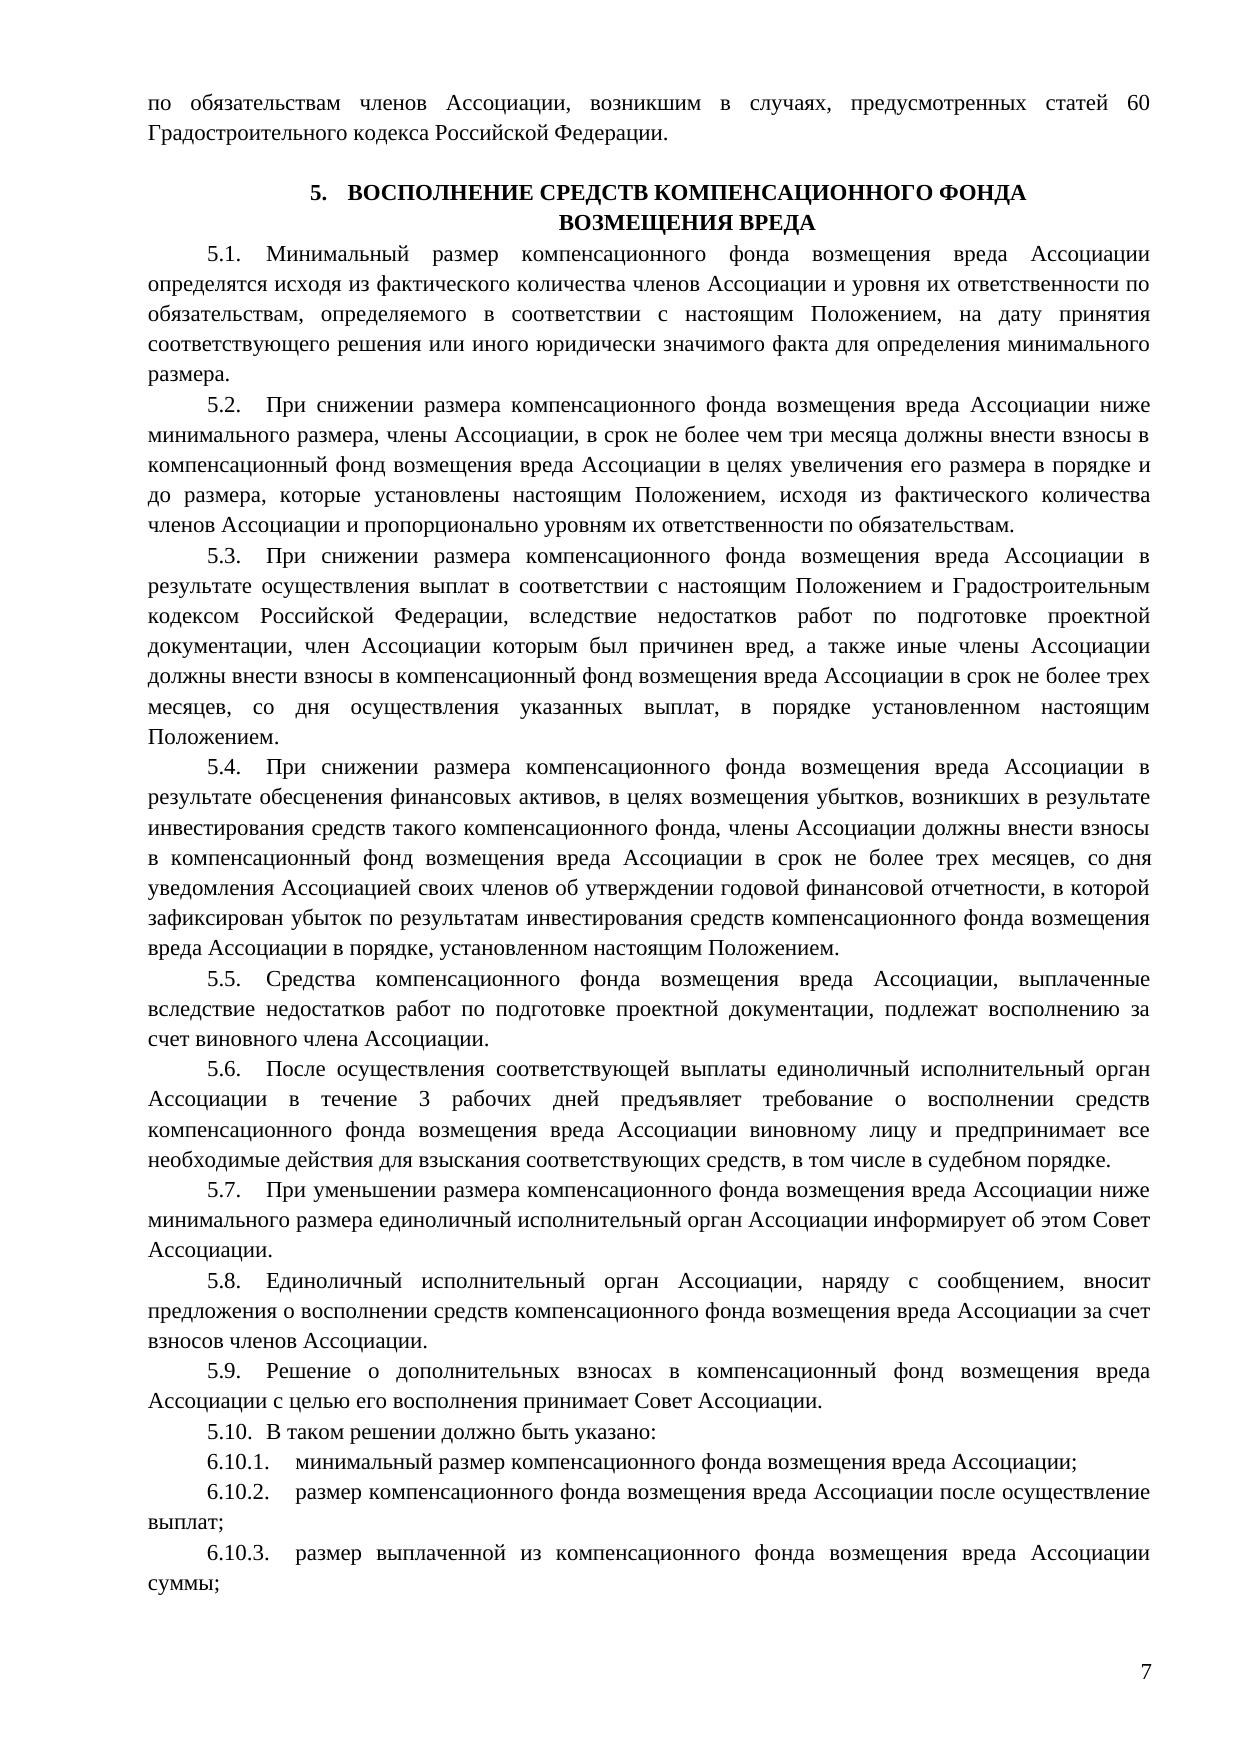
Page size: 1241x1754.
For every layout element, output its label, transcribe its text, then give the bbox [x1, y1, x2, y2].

list При снижении размера компенсационного фонда возмещения вреда Ассоциации в результате осуществления выплат в соответствии с настоящим Положением и Градостроительным кодексом Российской Федерации, вследствие недостатков работ по подготовке проектной документации, член Ассоциации которым был причинен вред, а также иные члены Ассоциации должны внести взносы в компенсационный фонд возмещения вреда Ассоциации в срок не более трех месяцев, со дня осуществления указанных выплат, в порядке установленном настоящим Положением. [148, 542, 1152, 749]
list ВОЗМЕЩЕНИЯ ВРЕДА [223, 209, 1152, 236]
list При снижении размера компенсационного фонда возмещения вреда Ассоциации в результате обесценения финансовых активов, в целях возмещения убытков, возникших в результате инвестирования средств такого компенсационного фонда, члены Ассоциации должны внести взносы в компенсационный фонд возмещения вреда Ассоциации в срок не более трех месяцев, со дня уведомления Ассоциацией своих членов об утверждении годовой финансовой отчетности, в которой зафиксирован убыток по результатам инвестирования средств компенсационного фонда возмещения вреда Ассоциации в порядке, установленном настоящим Положением. [148, 753, 1152, 961]
list При снижении размера компенсационного фонда возмещения вреда Ассоциации ниже минимального размера, члены Ассоциации, в срок не более чем три месяца должны внести взносы в компенсационный фонд возмещения вреда Ассоциации в целях увеличения его размера в порядке и до размера, которые установлены настоящим Положением, исходя из фактического количества членов Ассоциации и пропорционально уровням их ответственности по обязательствам. [148, 391, 1152, 538]
list После осуществления соответствующей выплаты единоличный исполнительный орган Ассоциации в течение 3 рабочих дней предъявляет требование о восполнении средств компенсационного фонда возмещения вреда Ассоциации виновному лицу и предпринимает все необходимые действия для взыскания соответствующих средств, в том числе в судебном порядке. [148, 1055, 1152, 1172]
list В таком решении должно быть указано: [148, 1418, 1152, 1444]
list ВОСПОЛНЕНИЕ СРЕДСТВ КОМПЕНСАЦИОННОГО ФОНДА [185, 179, 1152, 206]
list Минимальный размер компенсационного фонда возмещения вреда Ассоциации определятся исходя из фактического количества членов Ассоциации и уровня их ответственности по обязательствам, определяемого в соответствии с настоящим Положением, на дату принятия соответствующего решения или иного юридически значимого факта для определения минимального размера. [148, 240, 1152, 387]
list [148, 89, 1152, 145]
list размер компенсационного фонда возмещения вреда Ассоциации после осуществление выплат; [148, 1478, 1152, 1535]
list Единоличный исполнительный орган Ассоциации, наряду с сообщением, вносит предложения о восполнении средств компенсационного фонда возмещения вреда Ассоциации за счет взносов членов Ассоциации. [148, 1267, 1152, 1353]
list Средства компенсационного фонда возмещения вреда Ассоциации, выплаченные вследствие недостатков работ по подготовке проектной документации, подлежат восполнению за счет виновного члена Ассоциации. [148, 965, 1152, 1051]
list минимальный размер компенсационного фонда возмещения вреда Ассоциации; [148, 1448, 1152, 1474]
list размер выплаченной из компенсационного фонда возмещения вреда Ассоциации суммы; [148, 1539, 1152, 1595]
list При уменьшении размера компенсационного фонда возмещения вреда Ассоциации ниже минимального размера единоличный исполнительный орган Ассоциации информирует об этом Совет Ассоциации. [148, 1176, 1152, 1263]
list Решение о дополнительных взносах в компенсационный фонд возмещения вреда Ассоциации с целью его восполнения принимает Совет Ассоциации. [148, 1357, 1152, 1414]
